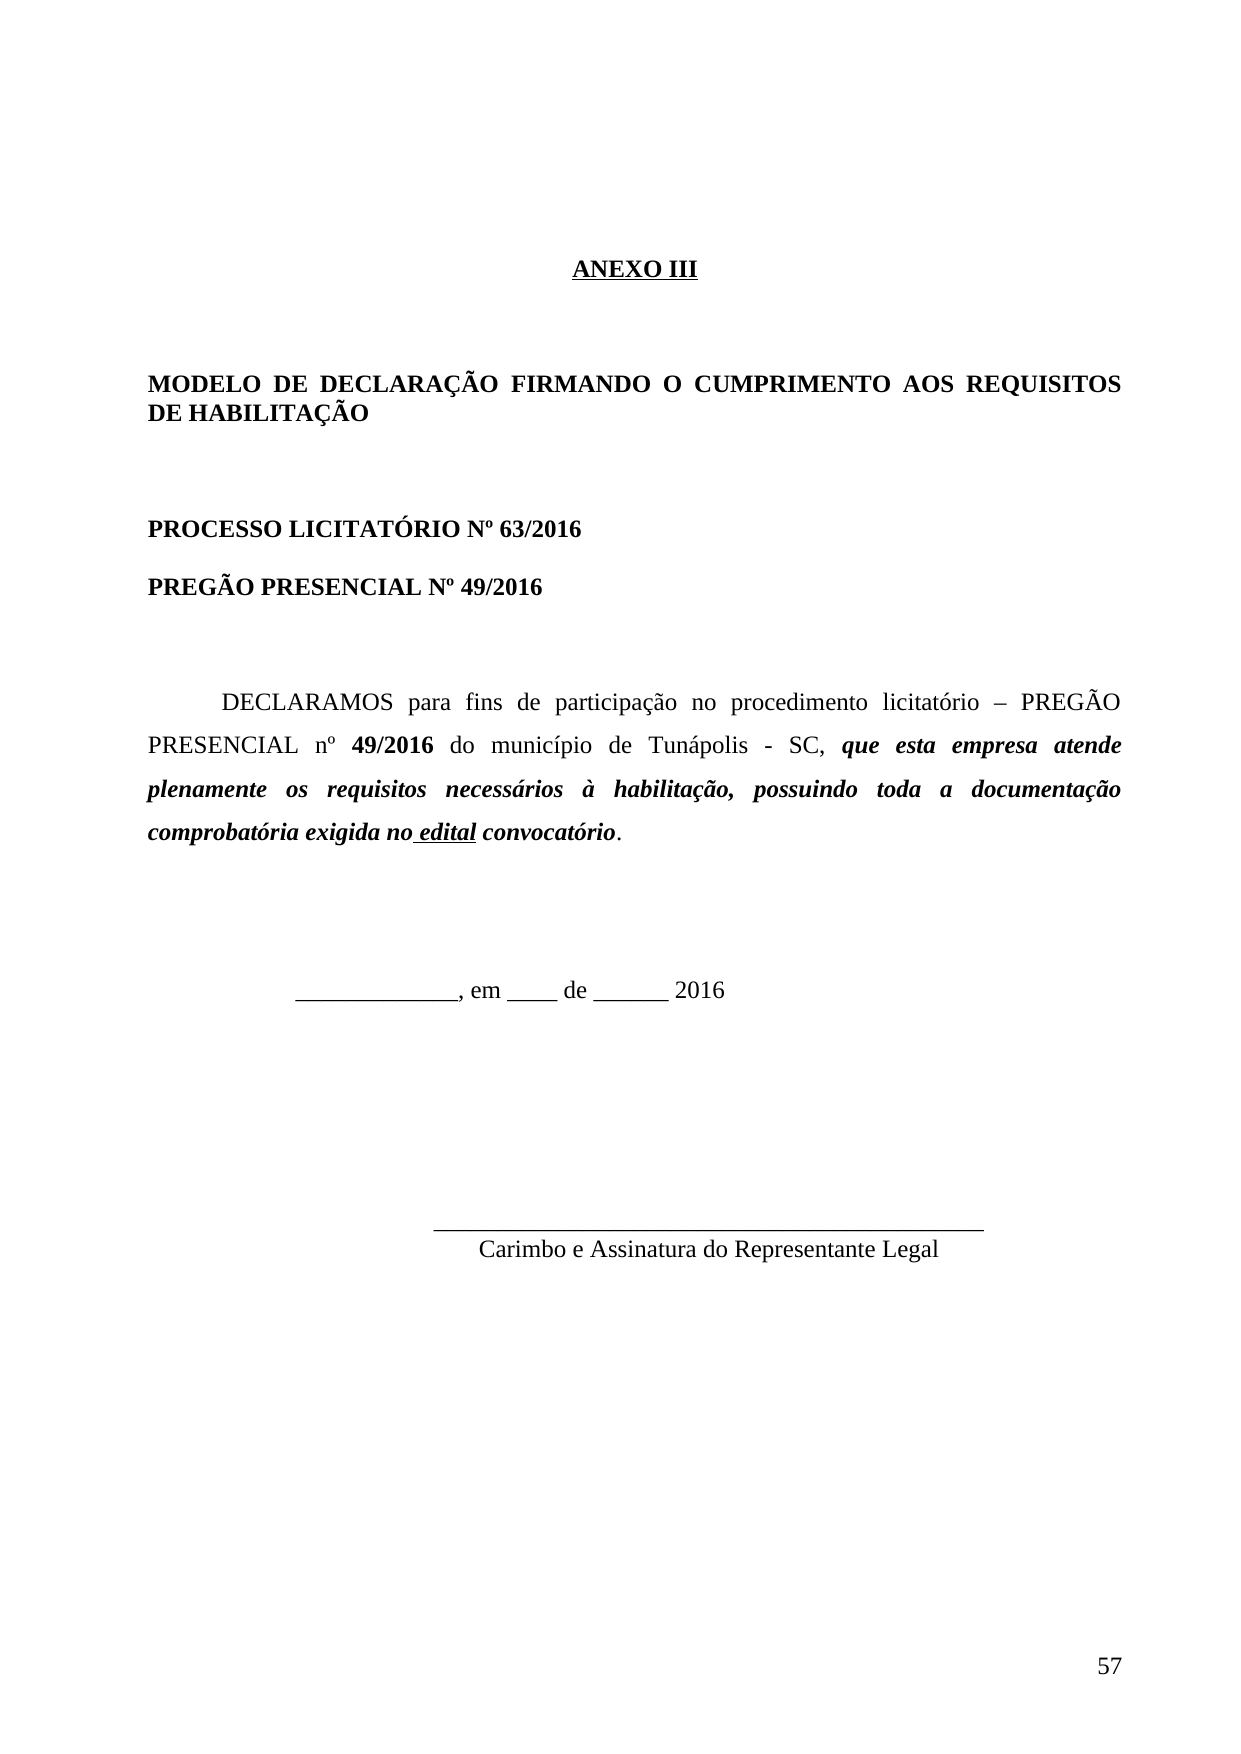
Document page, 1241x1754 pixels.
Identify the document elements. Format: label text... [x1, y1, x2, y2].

text ____________________________________________ [222, 1205, 1122, 1234]
text DECLARAMOS para fins de participação no procedimento licitatório – PREGÃO PRESENCIAL nº 49/2016 do município de Tunápolis - SC, que esta empresa atende plenamente os requisitos necessários à habilitação, possuindo toda a documentação comprobatória exigida no edital convocatório. [148, 687, 1122, 846]
text ANEXO III [148, 254, 1122, 282]
text PREGÃO PRESENCIAL Nº 49/2016 [148, 572, 1122, 601]
text PROCESSO LICITATÓRIO Nº 63/2016 [148, 514, 1122, 543]
text Carimbo e Assinatura do Representante Legal [222, 1234, 1122, 1262]
text _____________, em ____ de ______ 2016 [222, 975, 1122, 1004]
text MODELO DE DECLARAÇÃO firmando o cumprimento aos requisitos de Habilitação [148, 369, 1122, 427]
